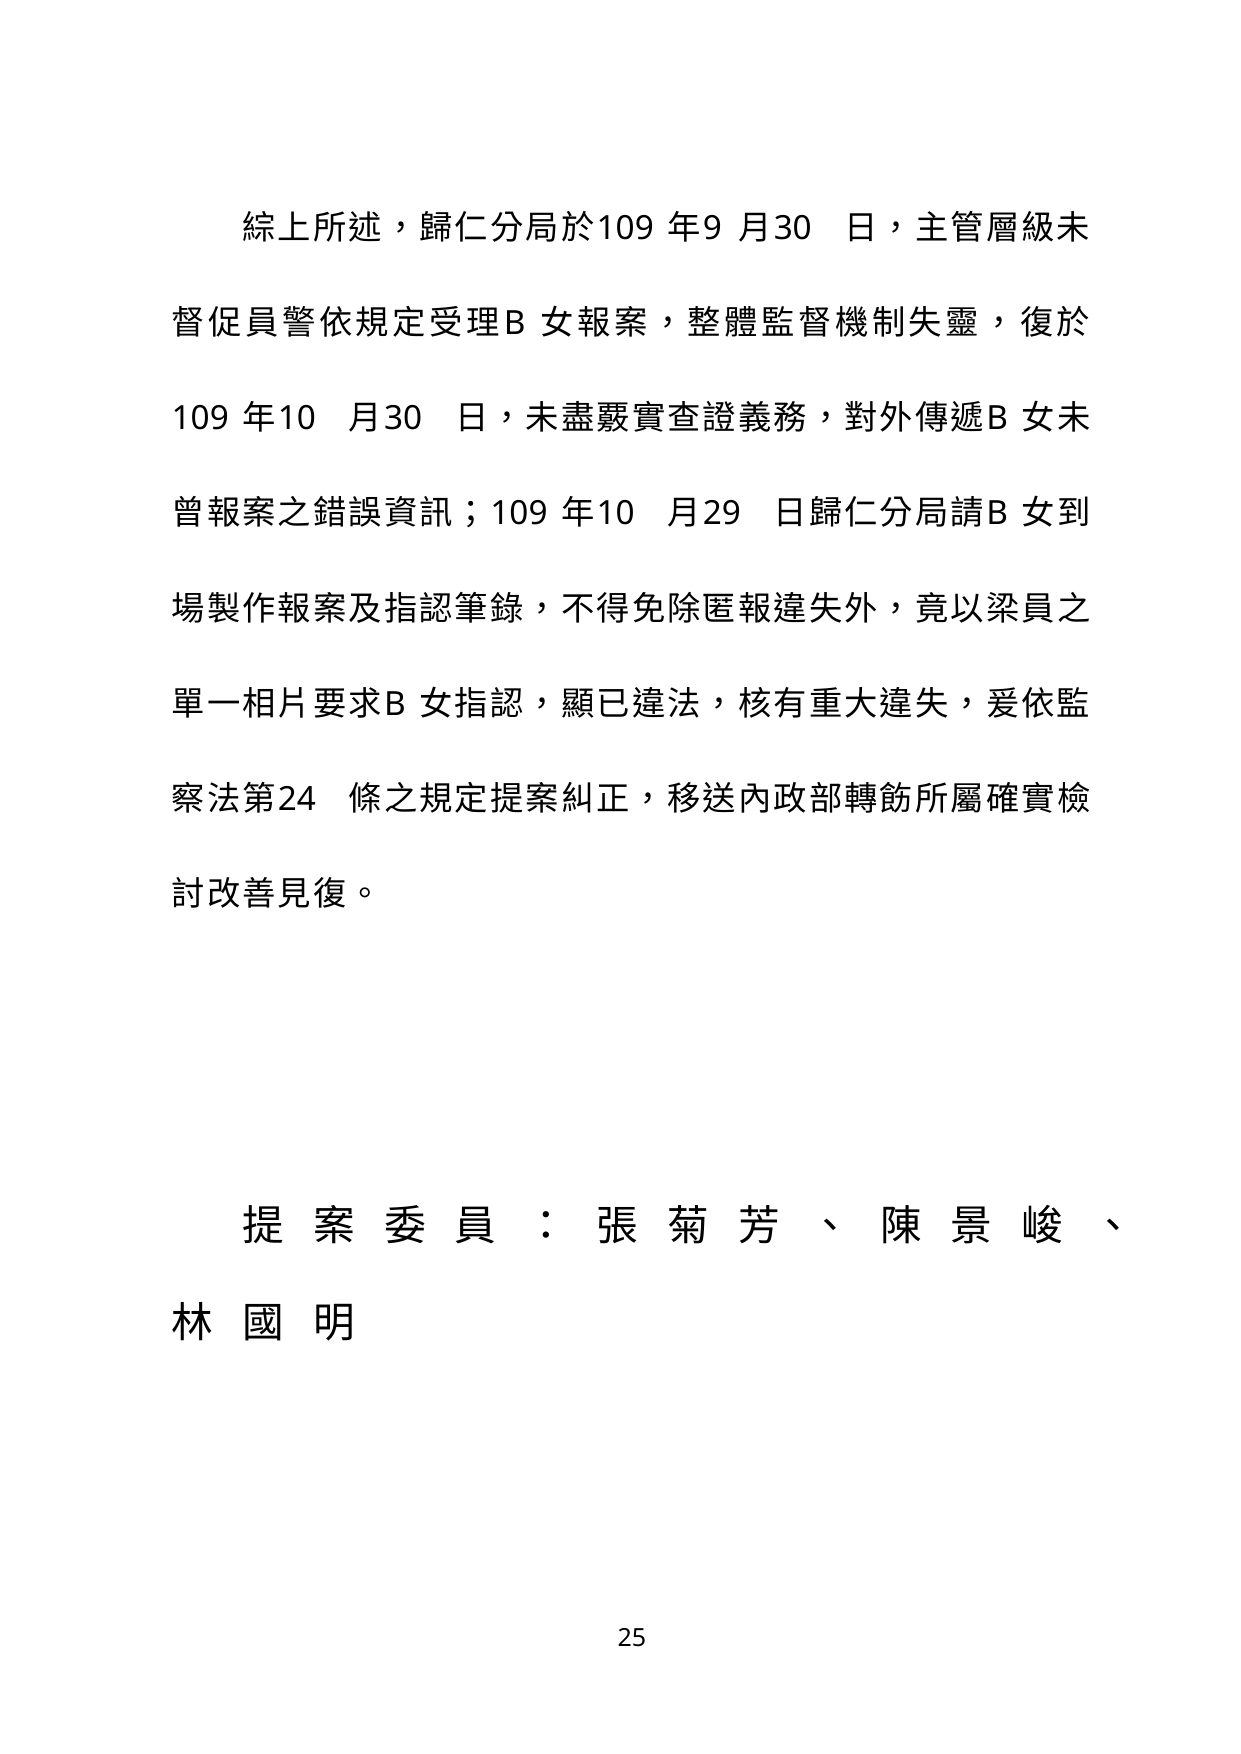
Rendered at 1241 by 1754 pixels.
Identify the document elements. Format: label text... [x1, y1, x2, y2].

text 提案委員：張菊芳、陳景峻、林國明 [171, 1177, 1092, 1367]
text 綜上所述，歸仁分局於109年9月30日，主管層級未督促員警依規定受理B女報案，整體監督機制失靈，復於109年10月30日，未盡覈實查證義務，對外傳遞B女未曾報案之錯誤資訊；109年10月29日歸仁分局請B女到場製作報案及指認筆錄，不得免除匿報違失外，竟以梁員之單一相片要求B女指認，顯已違法，核有重大違失，爰依監察法第24條之規定提案糾正，移送內政部轉飭所屬確實檢討改善見復。 [171, 177, 1092, 939]
